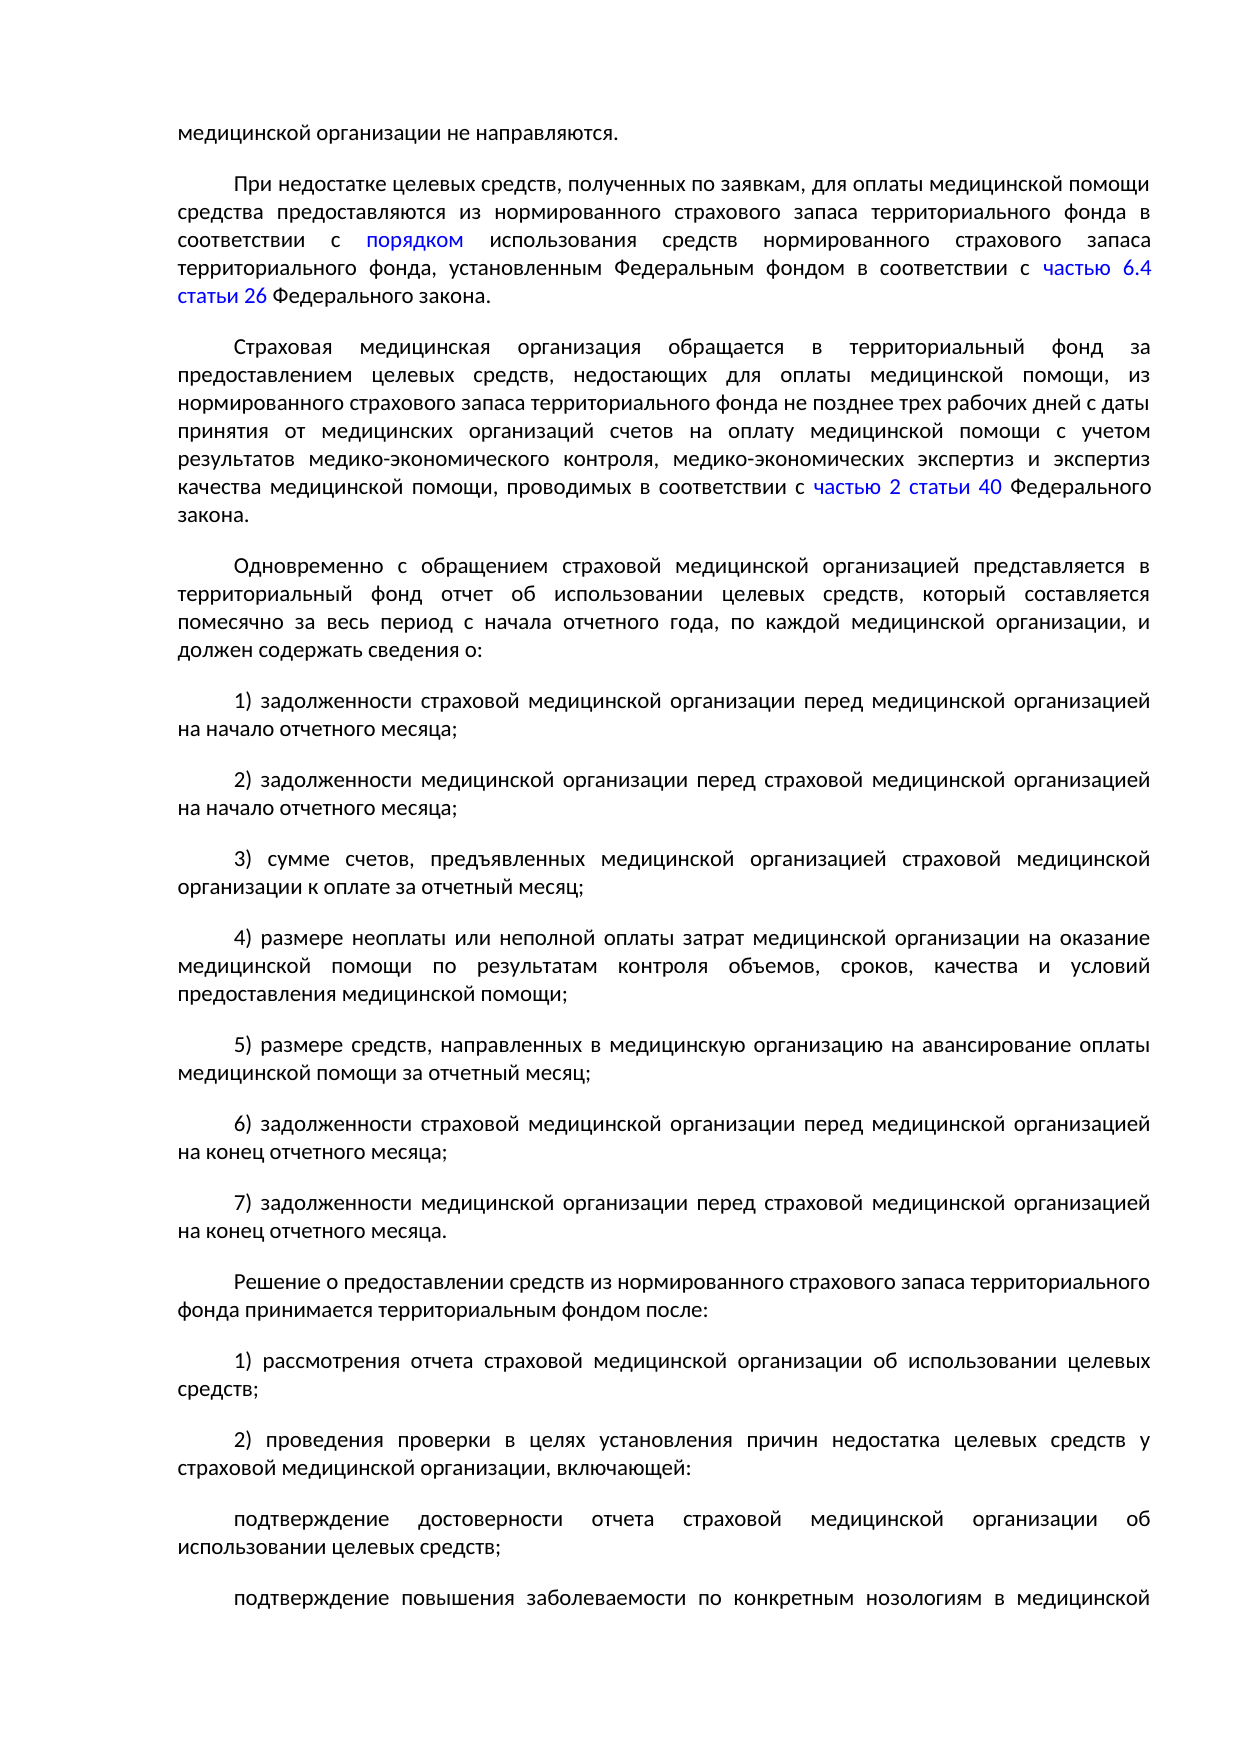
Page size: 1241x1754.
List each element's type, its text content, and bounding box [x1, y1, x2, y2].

text 1) рассмотрения отчета страховой медицинской организации об использовании целевых средств; [177, 1346, 1152, 1402]
text Решение о предоставлении средств из нормированного страхового запаса территориального фонда принимается территориальным фондом после: [177, 1267, 1152, 1323]
text Страховая медицинская организация обращается в территориальный фонд за предоставлением целевых средств, недостающих для оплаты медицинской помощи, из нормированного страхового запаса территориального фонда не позднее трех рабочих дней с даты принятия от медицинских организаций счетов на оплату медицинской помощи с учетом результатов медико-экономического контроля, медико-экономических экспертиз и экспертиз качества медицинской помощи, проводимых в соответствии с частью 2 статьи 40 Федерального закона. [177, 332, 1152, 528]
text 7) задолженности медицинской организации перед страховой медицинской организацией на конец отчетного месяца. [177, 1188, 1152, 1244]
text 3) сумме счетов, предъявленных медицинской организацией страховой медицинской организации к оплате за отчетный месяц; [177, 844, 1152, 900]
text 2) проведения проверки в целях установления причин недостатка целевых средств у страховой медицинской организации, включающей: [177, 1425, 1152, 1481]
text При недостатке целевых средств, полученных по заявкам, для оплаты медицинской помощи средства предоставляются из нормированного страхового запаса территориального фонда в соответствии с порядком использования средств нормированного страхового запаса территориального фонда, установленным Федеральным фондом в соответствии с частью 6.4 статьи 26 Федерального закона. [177, 169, 1152, 309]
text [177, 1583, 1152, 1611]
text Одновременно с обращением страховой медицинской организацией представляется в территориальный фонд отчет об использовании целевых средств, который составляется помесячно за весь период с начала отчетного года, по каждой медицинской организации, и должен содержать сведения о: [177, 551, 1152, 663]
text 1) задолженности страховой медицинской организации перед медицинской организацией на начало отчетного месяца; [177, 686, 1152, 742]
text 6) задолженности страховой медицинской организации перед медицинской организацией на конец отчетного месяца; [177, 1109, 1152, 1165]
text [177, 118, 1152, 146]
text 4) размере неоплаты или неполной оплаты затрат медицинской организации на оказание медицинской помощи по результатам контроля объемов, сроков, качества и условий предоставления медицинской помощи; [177, 923, 1152, 1007]
text 2) задолженности медицинской организации перед страховой медицинской организацией на начало отчетного месяца; [177, 765, 1152, 821]
text подтверждение достоверности отчета страховой медицинской организации об использовании целевых средств; [177, 1504, 1152, 1560]
text 5) размере средств, направленных в медицинскую организацию на авансирование оплаты медицинской помощи за отчетный месяц; [177, 1030, 1152, 1086]
